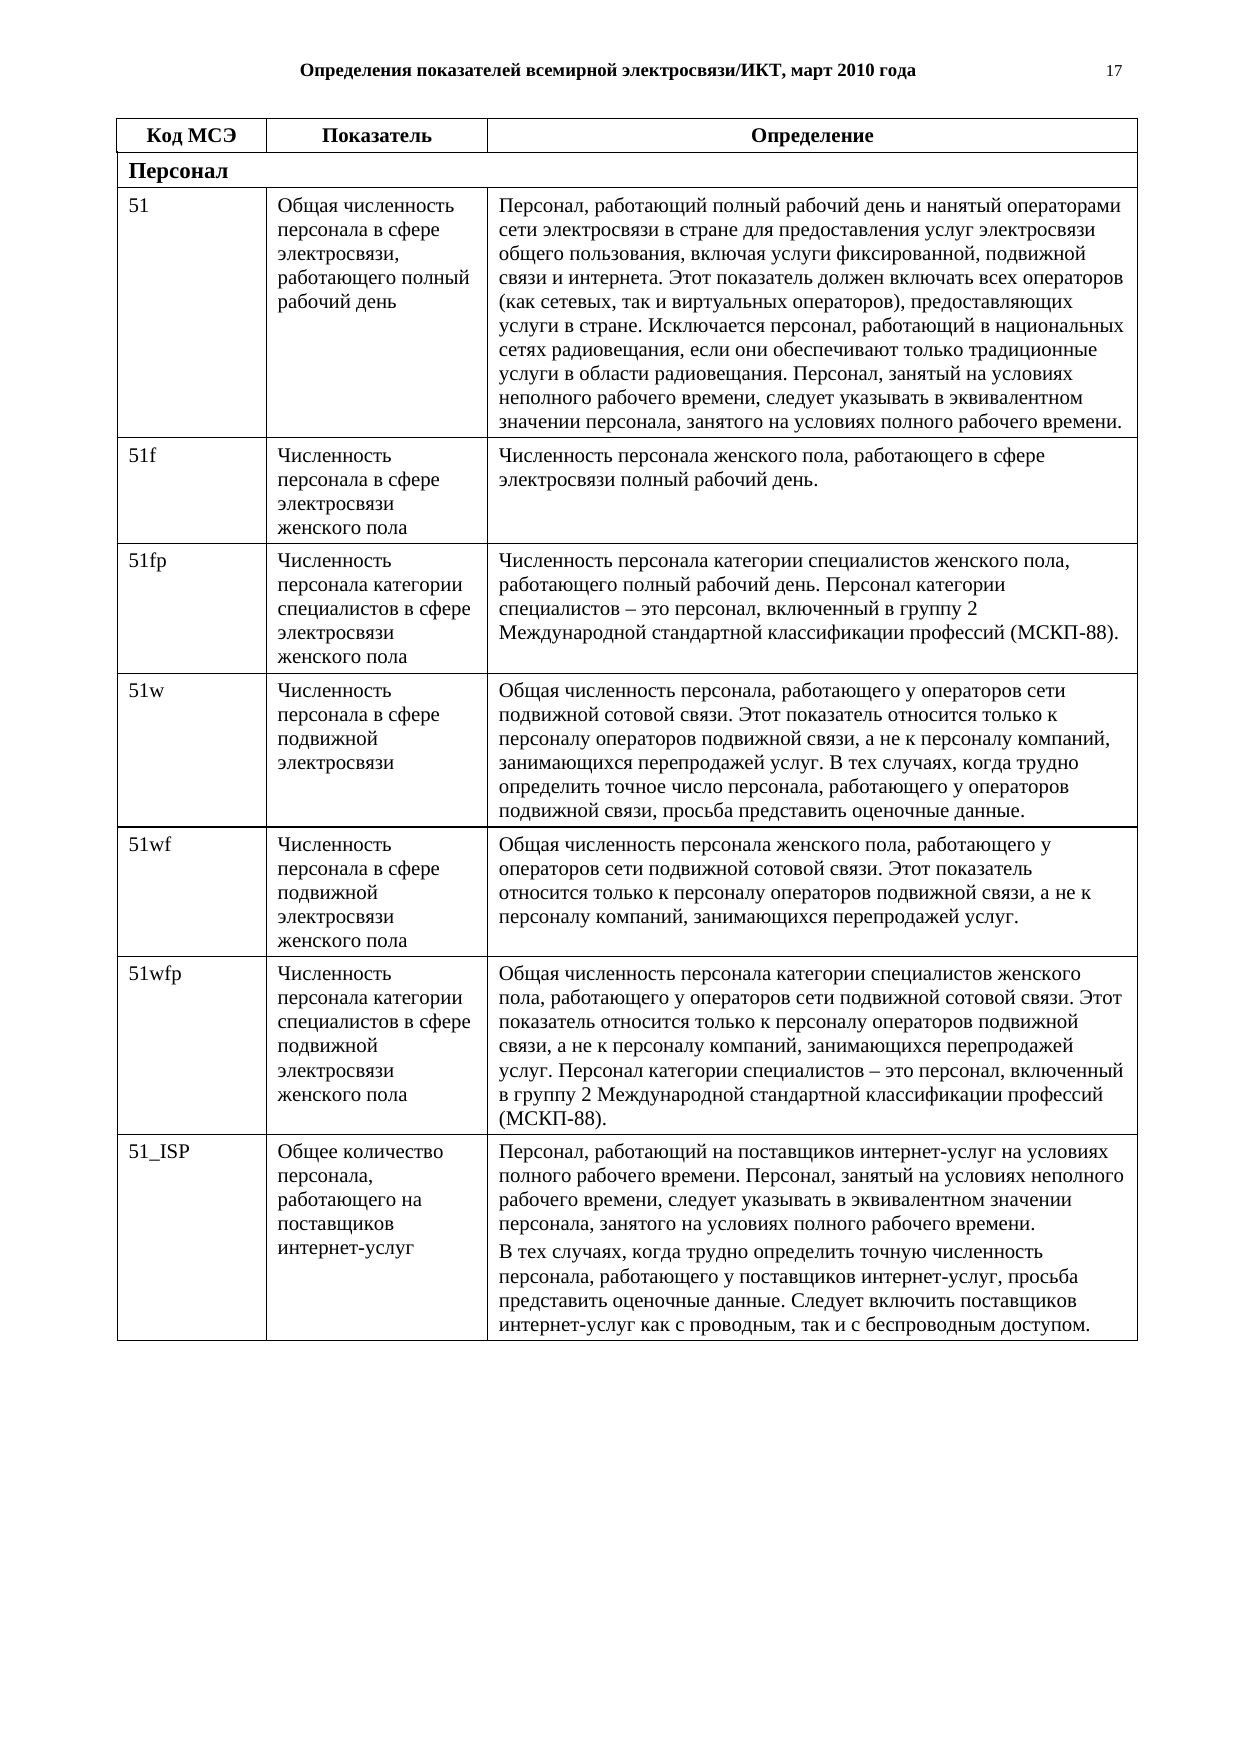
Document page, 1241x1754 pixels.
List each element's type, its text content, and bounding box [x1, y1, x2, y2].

table_cell Численность персонала женского пола, работающего в сфере электросвязи полный рабочий день. [488, 438, 1137, 543]
table_cell 51wfp [118, 957, 266, 1134]
table_cell Персонал, работающий полный рабочий день и нанятый операторами сети электросвязи в стране для предоставления услуг электросвязи общего пользования, включая услуги фиксированной, подвижной связи и интернета. Этот показатель должен включать всех операторов (как сетевых, так и виртуальных операторов), предоставляющих услуги в стране. Исключается персонал, работающий в национальных сетях радиовещания, если они обеспечивают только традиционные услуги в области радиовещания. Персонал, занятый на условиях неполного рабочего времени, следует указывать в эквивалентном значении персонала, занятого на условиях полного рабочего времени. [488, 188, 1137, 437]
table_cell Численность персонала в сфере подвижной электросвязи [267, 674, 487, 826]
table_cell 51wf [118, 828, 266, 956]
table_cell Численность персонала категории специалистов в сфере подвижной электросвязи женского пола [267, 957, 487, 1134]
table_cell 51 [118, 188, 266, 437]
table_cell 51fp [118, 544, 266, 673]
table_cell Численность персонала в сфере подвижной электросвязи женского пола [267, 828, 487, 956]
table_cell 51_ISP [118, 1135, 266, 1340]
table_header Показатель [267, 119, 487, 152]
table_cell Персонал, работающий на поставщиков интернет-услуг на условиях полного рабочего времени. Персонал, занятый на условиях неполного рабочего времени, следует указывать в эквивалентном значении персонала, занятого на условиях полного рабочего времени. В тех случаях, когда трудно определить точную численность персонала, работающего у поставщиков интернет-услуг, просьба представить оценочные данные. Следует включить поставщиков интернет-услуг как с проводным, так и с беспроводным доступом. [488, 1135, 1137, 1340]
table_cell Численность персонала категории специалистов в сфере электросвязи женского пола [267, 544, 487, 673]
table_header Определение [488, 119, 1137, 152]
table_cell Персонал [118, 153, 1137, 187]
table_cell 51f [118, 438, 266, 543]
table_cell Численность персонала категории специалистов женского пола, работающего полный рабочий день. Персонал категории специалистов – это персонал, включенный в группу 2 Международной стандартной классификации профессий (МСКП-88). [488, 544, 1137, 673]
table_cell Численность персонала в сфере электросвязи женского пола [267, 438, 487, 543]
table_header Код МСЭ [117, 119, 266, 152]
table_cell Общая численность персонала, работающего у операторов сети подвижной сотовой связи. Этот показатель относится только к персоналу операторов подвижной связи, а не к персоналу компаний, занимающихся перепродажей услуг. В тех случаях, когда трудно определить точное число персонала, работающего у операторов подвижной связи, просьба представить оценочные данные. [488, 674, 1137, 826]
table_cell Общая численность персонала категории специалистов женского пола, работающего у операторов сети подвижной сотовой связи. Этот показатель относится только к персоналу операторов подвижной связи, а не к персоналу компаний, занимающихся перепродажей услуг. Персонал категории специалистов – это персонал, включенный в группу 2 Международной стандартной классификации профессий (МСКП-88). [488, 957, 1137, 1134]
table_cell Общая численность персонала женского пола, работающего у операторов сети подвижной сотовой связи. Этот показатель относится только к персоналу операторов подвижной связи, а не к персоналу компаний, занимающихся перепродажей услуг. [488, 828, 1137, 956]
table_cell 51w [118, 674, 266, 826]
table_cell Общая численность персонала в сфере электросвязи, работающего полный рабочий день [267, 188, 487, 437]
table_cell Общее количество персонала, работающего на поставщиков интернет-услуг [267, 1135, 487, 1340]
